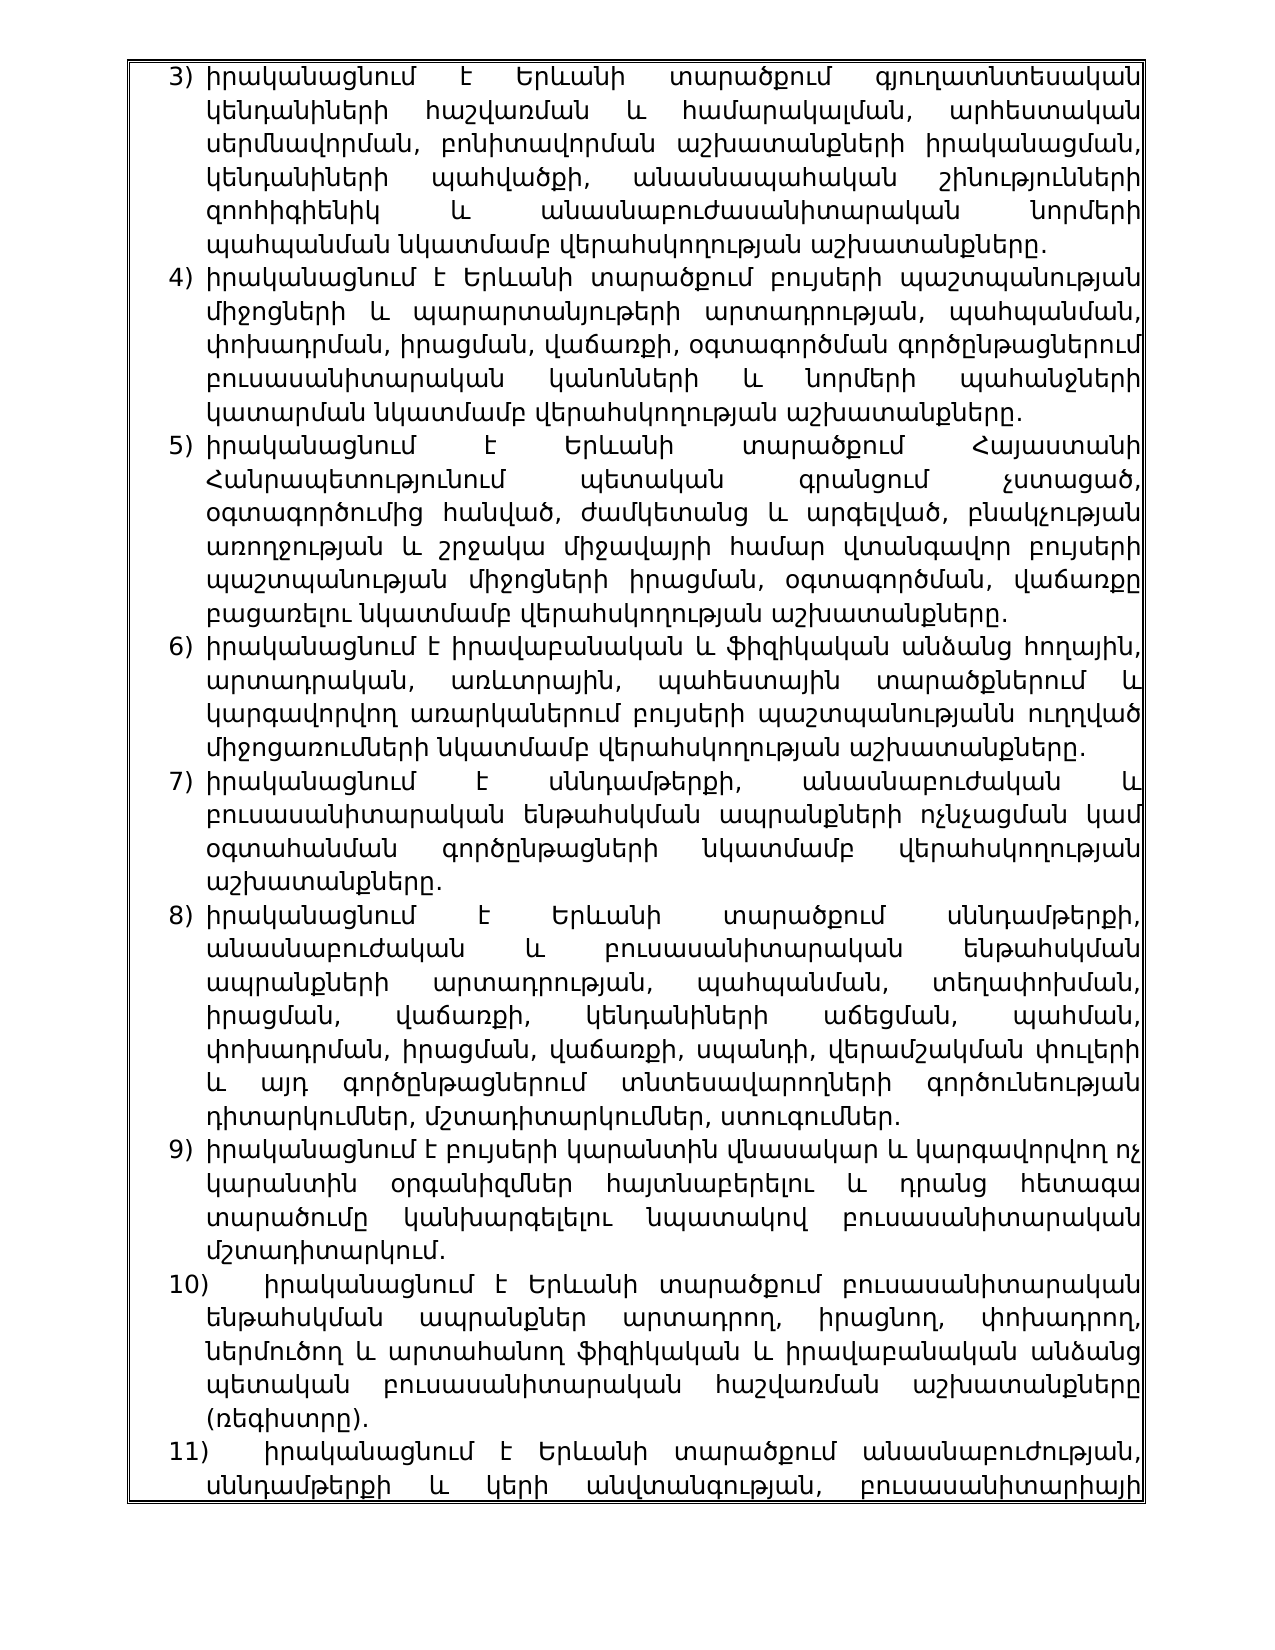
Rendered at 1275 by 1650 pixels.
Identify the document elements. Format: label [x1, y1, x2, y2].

table_cell [130, 63, 1142, 1500]
